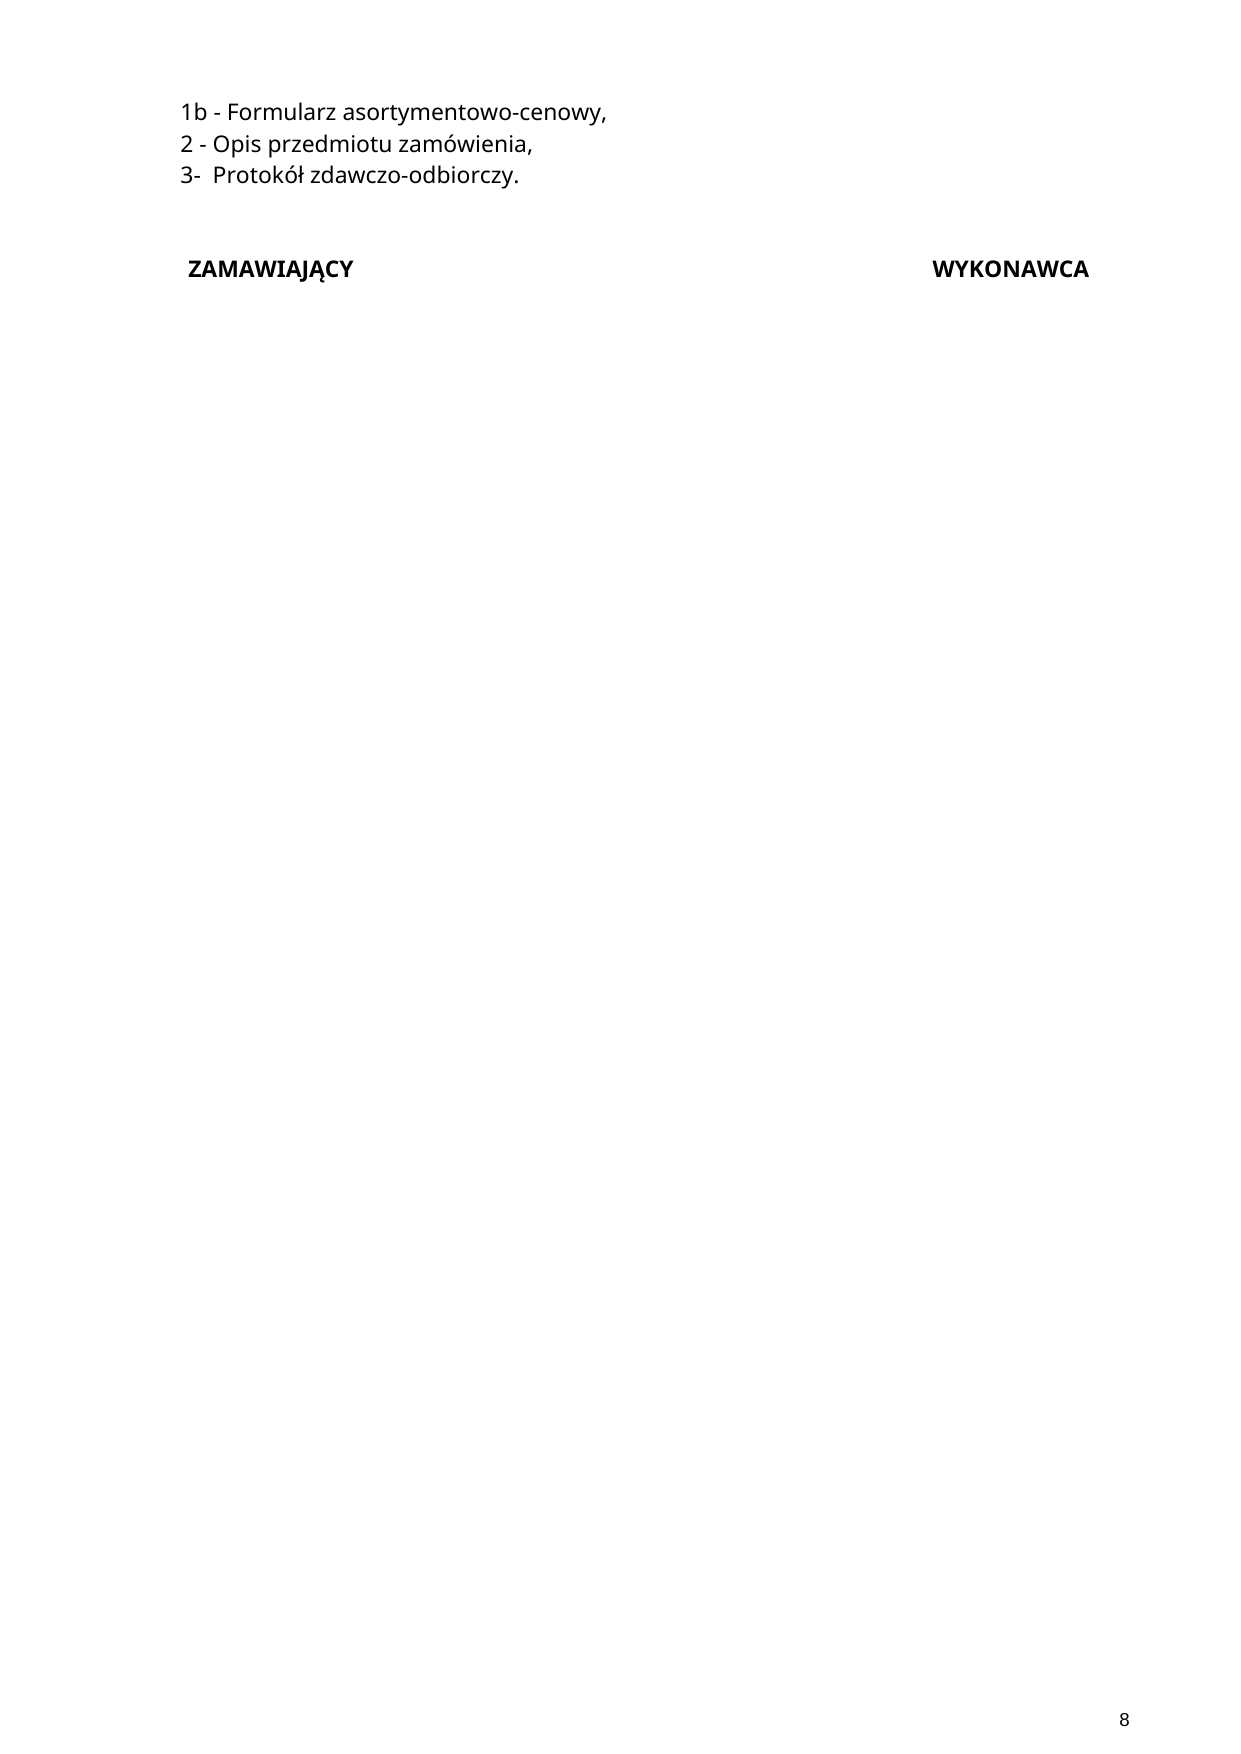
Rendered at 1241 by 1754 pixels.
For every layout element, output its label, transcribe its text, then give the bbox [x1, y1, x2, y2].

text 3- Protokół zdawczo-odbiorczy. [180, 159, 1132, 190]
text 1b - Formularz asortymentowo-cenowy, [180, 96, 1132, 128]
text 2 - Opis przedmiotu zamówienia, [180, 128, 1132, 159]
text ZAMAWIAJĄCY WYKONAWCA [188, 253, 1132, 284]
